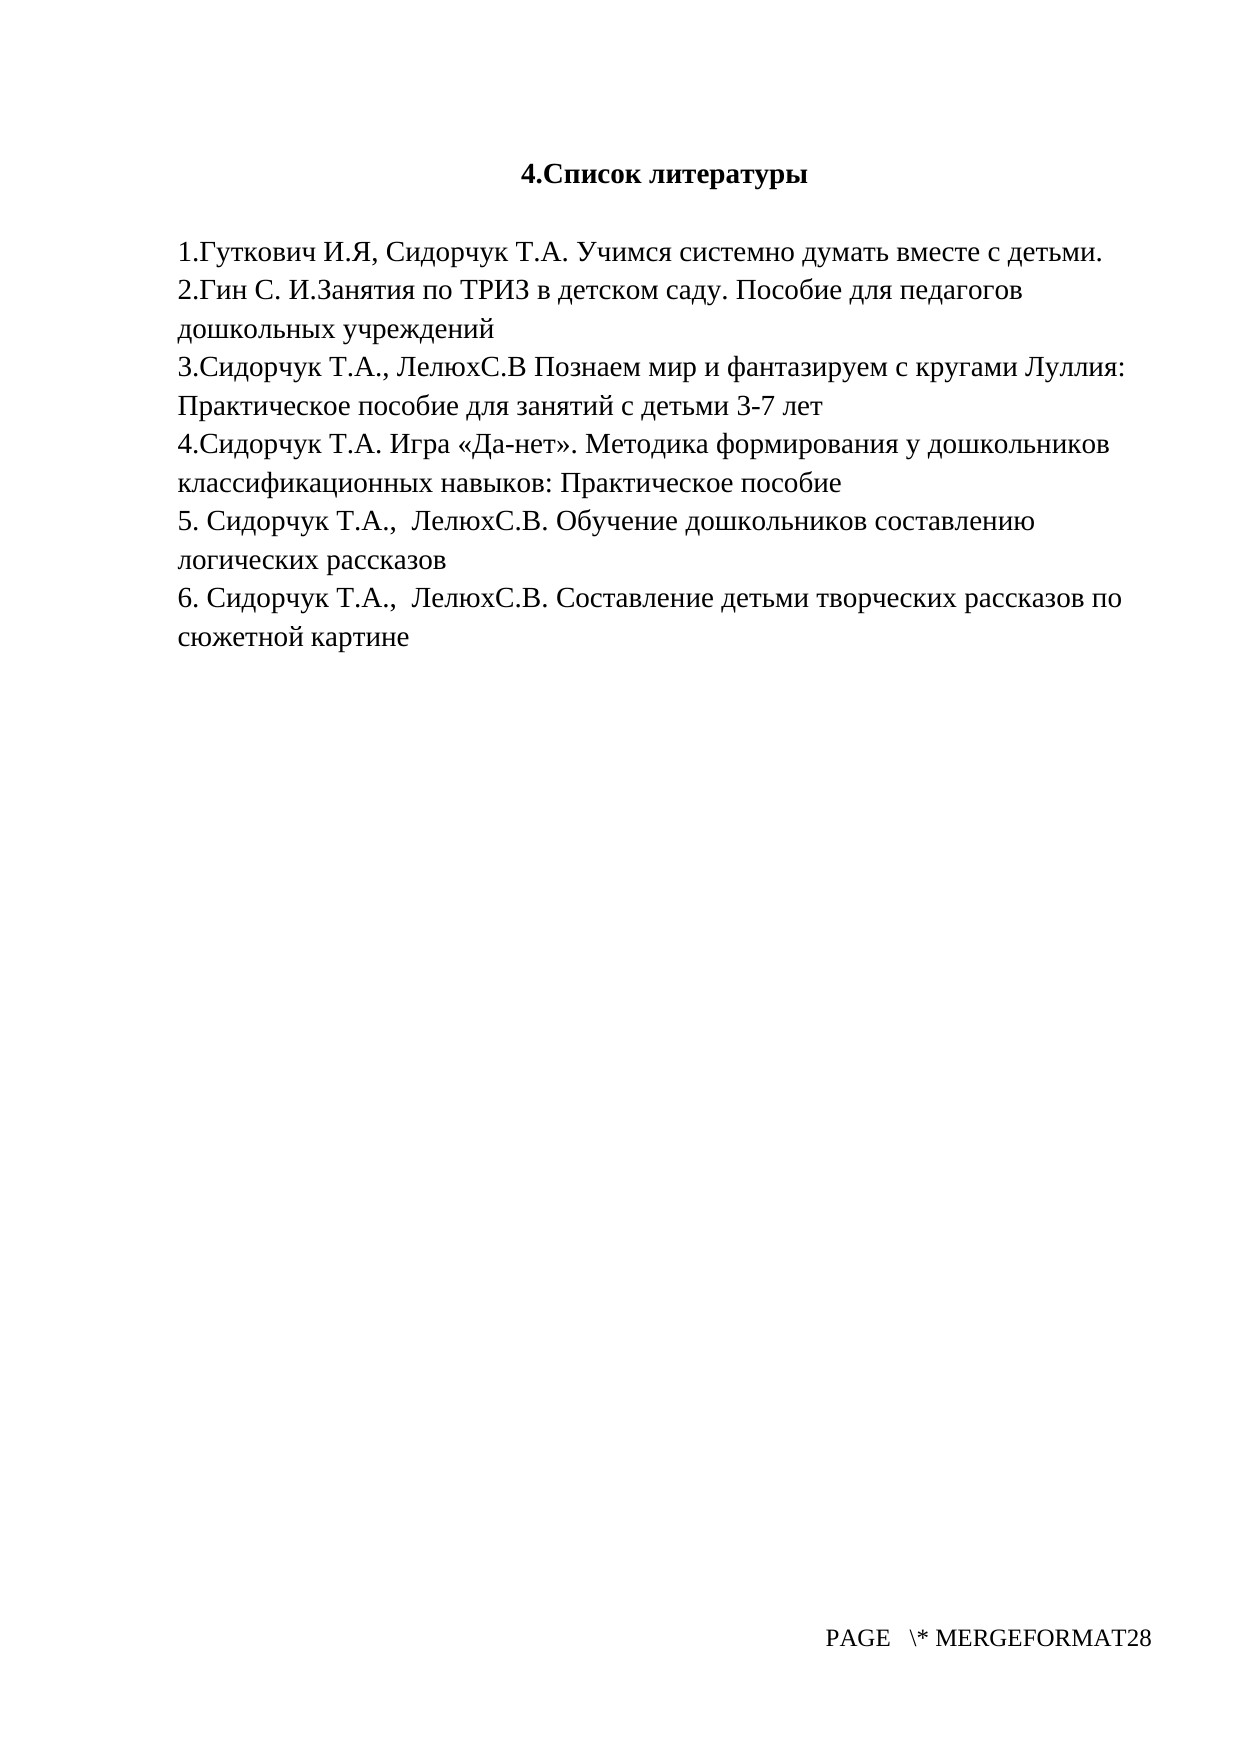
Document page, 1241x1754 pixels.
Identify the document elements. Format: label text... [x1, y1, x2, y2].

text 4.Список литературы [177, 157, 1152, 190]
list 5. Сидорчук Т.А., ЛелюхС.В. Обучение дошкольников составлению логических рассказов [177, 503, 1152, 576]
list 3.Сидорчук Т.А., ЛелюхС.В Познаем мир и фантазируем с кругами Луллия: Практическое пособие для занятий с детьми 3-7 лет [177, 349, 1152, 421]
list 1.Гуткович И.Я, Сидорчук Т.А. Учимся системно думать вместе с детьми. [177, 234, 1152, 267]
list 6. Сидорчук Т.А., ЛелюхС.В. Составление детьми творческих рассказов по сюжетной картине [177, 581, 1152, 653]
list 2.Гин С. И.Занятия по ТРИЗ в детском саду. Пособие для педагогов дошкольных учреждений [177, 272, 1151, 344]
list 4.Сидорчук Т.А. Игра «Да-нет». Методика формирования у дошкольников классификационных навыков: Практическое пособие [177, 426, 1152, 498]
